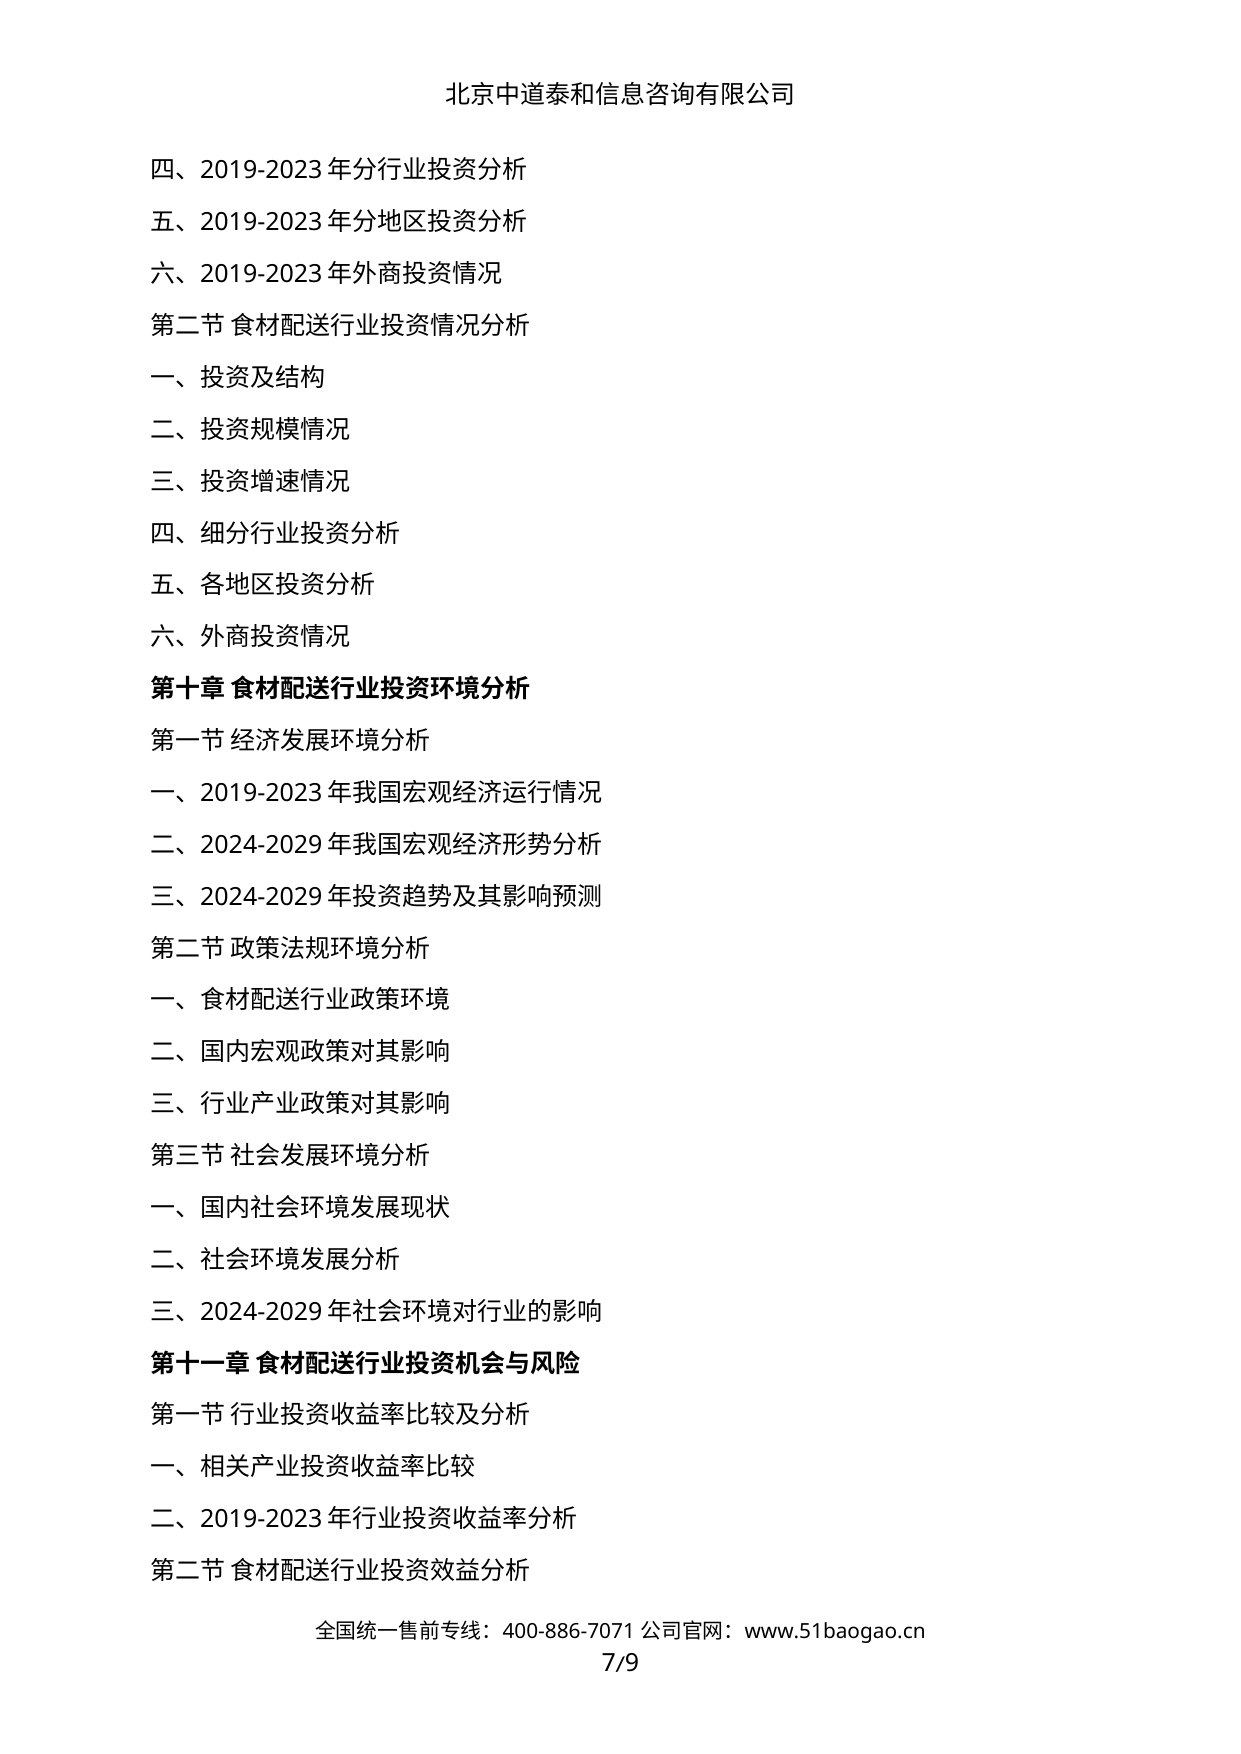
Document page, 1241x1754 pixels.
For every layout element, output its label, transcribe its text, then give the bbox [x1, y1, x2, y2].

text 六、外商投资情况 [150, 617, 1090, 653]
text 第十一章 食材配送行业投资机会与风险 [150, 1343, 1090, 1379]
text 一、投资及结构 [150, 357, 1090, 394]
text 第三节 社会发展环境分析 [150, 1136, 1090, 1172]
text 三、行业产业政策对其影响 [150, 1084, 1090, 1120]
text 第二节 食材配送行业投资效益分析 [150, 1551, 1090, 1587]
text 三、投资增速情况 [150, 461, 1090, 497]
text 二、2024-2029年我国宏观经济形势分析 [150, 824, 1090, 861]
text 一、2019-2023年我国宏观经济运行情况 [150, 772, 1090, 809]
text 三、2024-2029年社会环境对行业的影响 [150, 1291, 1090, 1327]
text 五、各地区投资分析 [150, 565, 1090, 601]
text 一、食材配送行业政策环境 [150, 980, 1090, 1016]
text 一、国内社会环境发展现状 [150, 1187, 1090, 1224]
text 二、投资规模情况 [150, 409, 1090, 446]
text 三、2024-2029年投资趋势及其影响预测 [150, 876, 1090, 912]
text 第二节 政策法规环境分析 [150, 928, 1090, 964]
text 四、2019-2023年分行业投资分析 [150, 150, 1090, 186]
text 四、细分行业投资分析 [150, 513, 1090, 549]
text 第一节 行业投资收益率比较及分析 [150, 1395, 1090, 1431]
text 第二节 食材配送行业投资情况分析 [150, 306, 1090, 342]
text 一、相关产业投资收益率比较 [150, 1447, 1090, 1483]
text 二、社会环境发展分析 [150, 1239, 1090, 1276]
text 五、2019-2023年分地区投资分析 [150, 202, 1090, 238]
text 第一节 经济发展环境分析 [150, 721, 1090, 757]
text 二、国内宏观政策对其影响 [150, 1032, 1090, 1068]
text 二、2019-2023年行业投资收益率分析 [150, 1499, 1090, 1535]
text 六、2019-2023年外商投资情况 [150, 254, 1090, 290]
text 第十章 食材配送行业投资环境分析 [150, 669, 1090, 705]
